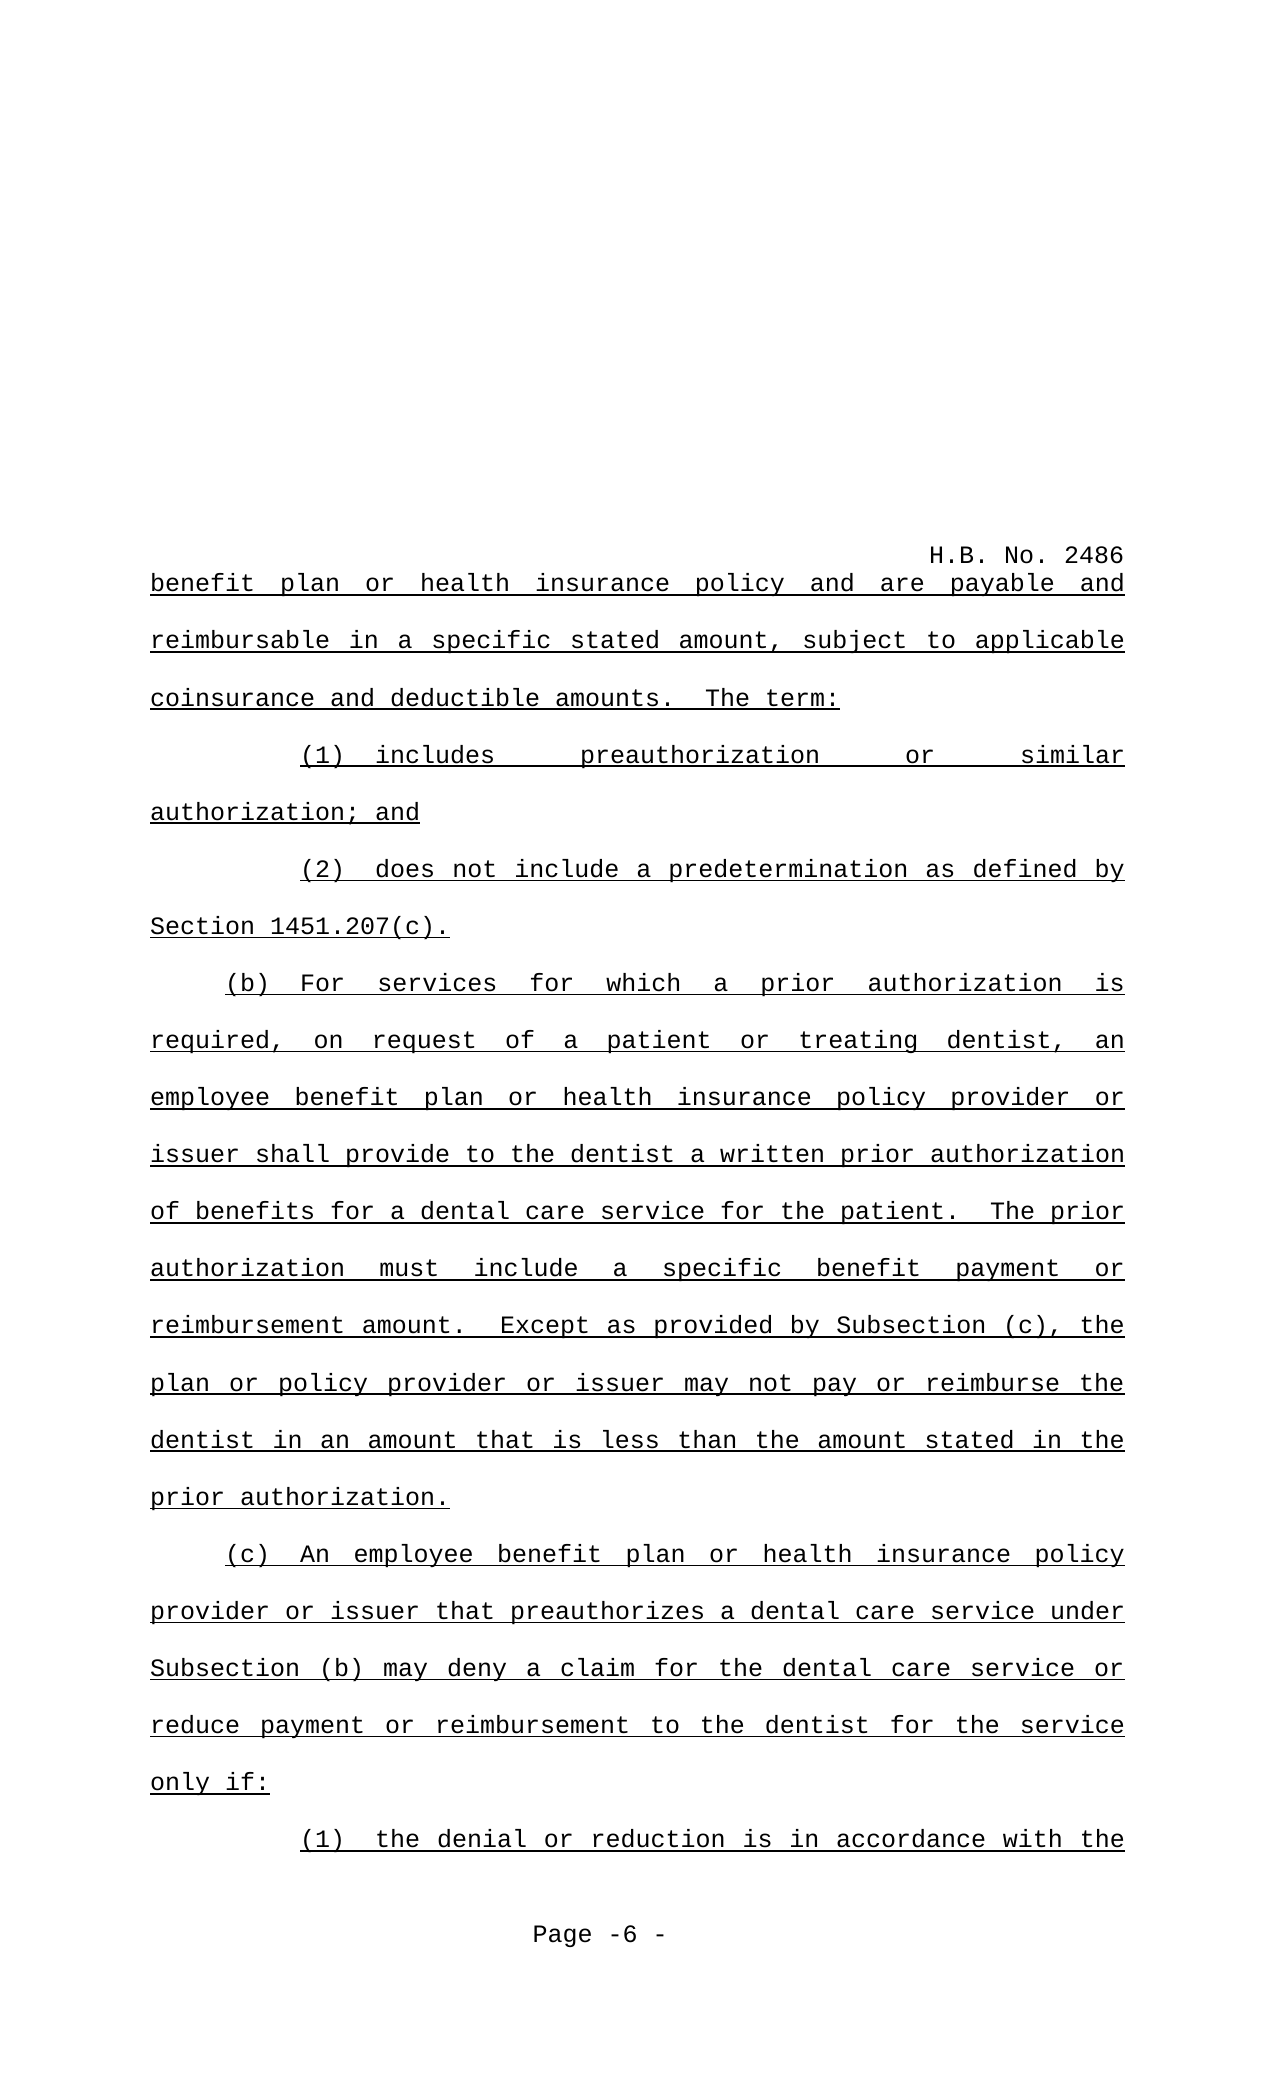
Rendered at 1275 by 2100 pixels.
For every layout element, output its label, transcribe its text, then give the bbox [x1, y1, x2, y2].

text (b) For services for which a prior authorization is required, on request of a patient or treating dentist, an employee benefit plan or health insurance policy provider or issuer shall provide to the dentist a written prior authorization of benefits for a dental care service for the patient. The prior authorization must include a specific benefit payment or reimbursement amount. Except as provided by Subsection (c), the plan or policy provider or issuer may not pay or reimburse the dentist in an amount that is less than the amount stated in the prior authorization. [150, 1167, 1125, 1222]
text (1) includes preauthorization or similar authorization; and [150, 742, 1125, 828]
text (c) An employee benefit plan or health insurance policy provider or issuer that preauthorizes a dental care service under Subsection (b) may deny a claim for the dental care service or reduce payment or reimbursement to the dentist for the service only if: [150, 1680, 1125, 1736]
text (c) An employee benefit plan or health insurance policy provider or issuer that preauthorizes a dental care service under Subsection (b) may deny a claim for the dental care service or reduce payment or reimbursement to the dentist for the service only if: [150, 1541, 1125, 1622]
text (b) For services for which a prior authorization is required, on request of a patient or treating dentist, an employee benefit plan or health insurance policy provider or issuer shall provide to the dentist a written prior authorization of benefits for a dental care service for the patient. The prior authorization must include a specific benefit payment or reimbursement amount. Except as provided by Subsection (c), the plan or policy provider or issuer may not pay or reimburse the dentist in an amount that is less than the amount stated in the prior authorization. [150, 1224, 1125, 1279]
text (b) For services for which a prior authorization is required, on request of a patient or treating dentist, an employee benefit plan or health insurance policy provider or issuer shall provide to the dentist a written prior authorization of benefits for a dental care service for the patient. The prior authorization must include a specific benefit payment or reimbursement amount. Except as provided by Subsection (c), the plan or policy provider or issuer may not pay or reimburse the dentist in an amount that is less than the amount stated in the prior authorization. [150, 970, 1125, 1051]
text (c) An employee benefit plan or health insurance policy provider or issuer that preauthorizes a dental care service under Subsection (b) may deny a claim for the dental care service or reduce payment or reimbursement to the dentist for the service only if: [150, 1737, 1125, 1798]
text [150, 1827, 1125, 1855]
text (b) For services for which a prior authorization is required, on request of a patient or treating dentist, an employee benefit plan or health insurance policy provider or issuer shall provide to the dentist a written prior authorization of benefits for a dental care service for the patient. The prior authorization must include a specific benefit payment or reimbursement amount. Except as provided by Subsection (c), the plan or policy provider or issuer may not pay or reimburse the dentist in an amount that is less than the amount stated in the prior authorization. [150, 1281, 1125, 1336]
text (b) For services for which a prior authorization is required, on request of a patient or treating dentist, an employee benefit plan or health insurance policy provider or issuer shall provide to the dentist a written prior authorization of benefits for a dental care service for the patient. The prior authorization must include a specific benefit payment or reimbursement amount. Except as provided by Subsection (c), the plan or policy provider or issuer may not pay or reimburse the dentist in an amount that is less than the amount stated in the prior authorization. [150, 1452, 1125, 1513]
text (2) does not include a predetermination as defined by Section 1451.207(c). [150, 856, 1125, 942]
text (b) For services for which a prior authorization is required, on request of a patient or treating dentist, an employee benefit plan or health insurance policy provider or issuer shall provide to the dentist a written prior authorization of benefits for a dental care service for the patient. The prior authorization must include a specific benefit payment or reimbursement amount. Except as provided by Subsection (c), the plan or policy provider or issuer may not pay or reimburse the dentist in an amount that is less than the amount stated in the prior authorization. [150, 1110, 1125, 1165]
text (b) For services for which a prior authorization is required, on request of a patient or treating dentist, an employee benefit plan or health insurance policy provider or issuer shall provide to the dentist a written prior authorization of benefits for a dental care service for the patient. The prior authorization must include a specific benefit payment or reimbursement amount. Except as provided by Subsection (c), the plan or policy provider or issuer may not pay or reimburse the dentist in an amount that is less than the amount stated in the prior authorization. [150, 1395, 1125, 1450]
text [150, 571, 1125, 594]
text (b) For services for which a prior authorization is required, on request of a patient or treating dentist, an employee benefit plan or health insurance policy provider or issuer shall provide to the dentist a written prior authorization of benefits for a dental care service for the patient. The prior authorization must include a specific benefit payment or reimbursement amount. Except as provided by Subsection (c), the plan or policy provider or issuer may not pay or reimburse the dentist in an amount that is less than the amount stated in the prior authorization. [150, 1052, 1125, 1108]
text (b) For services for which a prior authorization is required, on request of a patient or treating dentist, an employee benefit plan or health insurance policy provider or issuer shall provide to the dentist a written prior authorization of benefits for a dental care service for the patient. The prior authorization must include a specific benefit payment or reimbursement amount. Except as provided by Subsection (c), the plan or policy provider or issuer may not pay or reimburse the dentist in an amount that is less than the amount stated in the prior authorization. [150, 1338, 1125, 1393]
text (c) An employee benefit plan or health insurance policy provider or issuer that preauthorizes a dental care service under Subsection (b) may deny a claim for the dental care service or reduce payment or reimbursement to the dentist for the service only if: [150, 1623, 1125, 1679]
